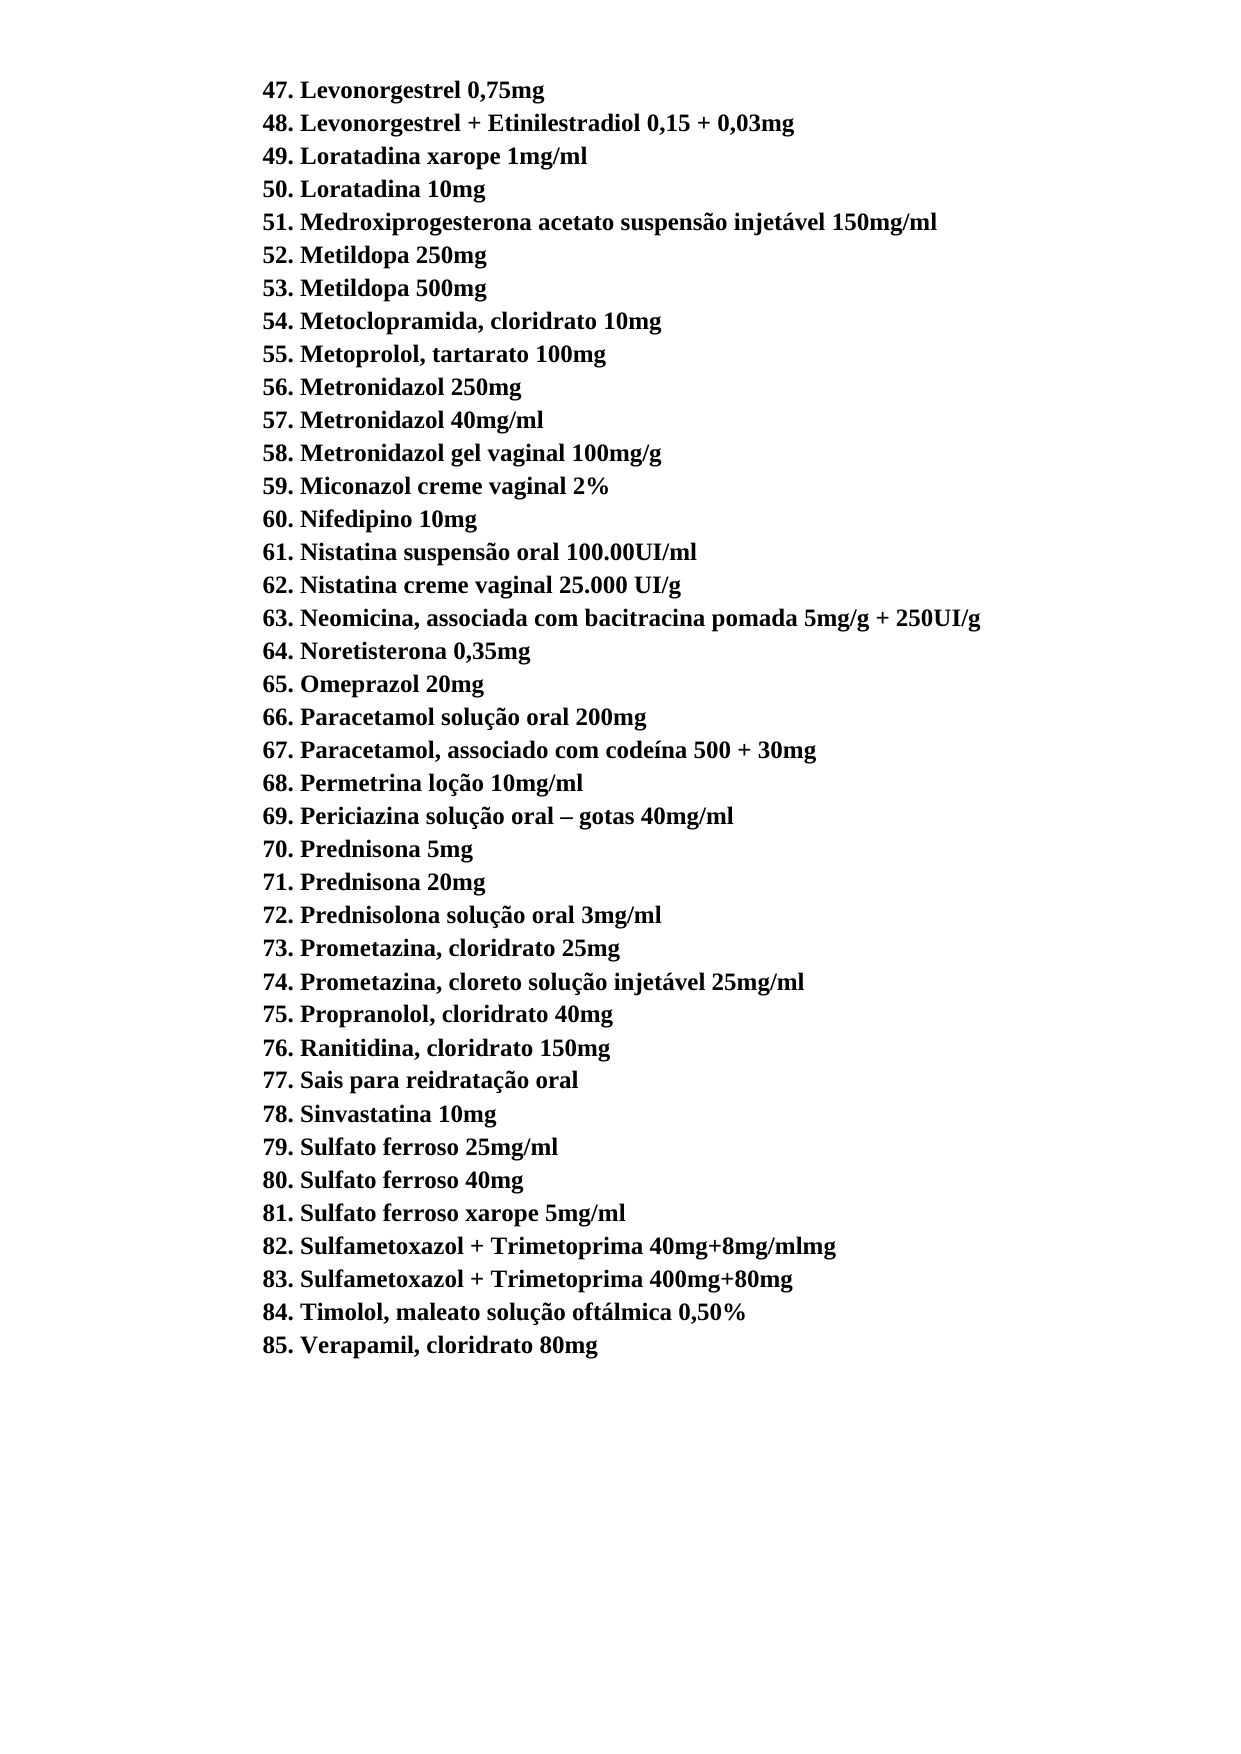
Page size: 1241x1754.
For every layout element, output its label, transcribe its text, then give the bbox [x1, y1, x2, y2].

list Prometazina, cloreto solução injetável 25mg/ml [262, 967, 1165, 995]
list Sais para reidratação oral [262, 1066, 1165, 1094]
list Levonorgestrel + Etinilestradiol 0,15 + 0,03mg [262, 108, 1165, 137]
list Prometazina, cloridrato 25mg [262, 933, 1165, 962]
list Ranitidina, cloridrato 150mg [262, 1033, 1165, 1061]
list Neomicina, associada com bacitracina pomada 5mg/g + 250UI/g [262, 603, 1165, 632]
list Loratadina 10mg [262, 174, 1165, 203]
list Sulfato ferroso 40mg [262, 1165, 1165, 1193]
list Omeprazol 20mg [262, 669, 1165, 698]
list Prednisona 20mg [262, 867, 1165, 896]
list Nistatina creme vaginal 25.000 UI/g [262, 570, 1165, 599]
list Metildopa 250mg [262, 240, 1165, 269]
list Sulfato ferroso xarope 5mg/ml [262, 1198, 1165, 1226]
list Propranolol, cloridrato 40mg [262, 999, 1165, 1028]
list Timolol, maleato solução oftálmica 0,50% [262, 1297, 1165, 1326]
list Metronidazol 40mg/ml [262, 405, 1165, 434]
list Sinvastatina 10mg [262, 1099, 1165, 1127]
list Noretisterona 0,35mg [262, 636, 1165, 665]
list Metoclopramida, cloridrato 10mg [262, 306, 1165, 335]
list Permetrina loção 10mg/ml [262, 768, 1165, 797]
list Metronidazol gel vaginal 100mg/g [262, 438, 1165, 467]
list Paracetamol, associado com codeína 500 + 30mg [262, 735, 1165, 764]
list Levonorgestrel 0,75mg [262, 75, 1165, 104]
list Sulfato ferroso 25mg/ml [262, 1132, 1165, 1160]
list Prednisona 5mg [262, 834, 1165, 863]
list Metildopa 500mg [262, 273, 1165, 302]
list Medroxiprogesterona acetato suspensão injetável 150mg/ml [262, 207, 1165, 236]
list Metronidazol 250mg [262, 372, 1165, 401]
list Prednisolona solução oral 3mg/ml [262, 901, 1165, 929]
list Verapamil, cloridrato 80mg [262, 1330, 1165, 1358]
list Sulfametoxazol + Trimetoprima 400mg+80mg [262, 1264, 1165, 1292]
list Sulfametoxazol + Trimetoprima 40mg+8mg/mlmg [262, 1231, 1165, 1259]
list Miconazol creme vaginal 2% [262, 471, 1165, 500]
list Nifedipino 10mg [262, 504, 1165, 533]
list Periciazina solução oral – gotas 40mg/ml [262, 801, 1165, 830]
list Nistatina suspensão oral 100.00UI/ml [262, 537, 1165, 566]
list Paracetamol solução oral 200mg [262, 702, 1165, 731]
list Loratadina xarope 1mg/ml [262, 141, 1165, 170]
list Metoprolol, tartarato 100mg [262, 339, 1165, 368]
